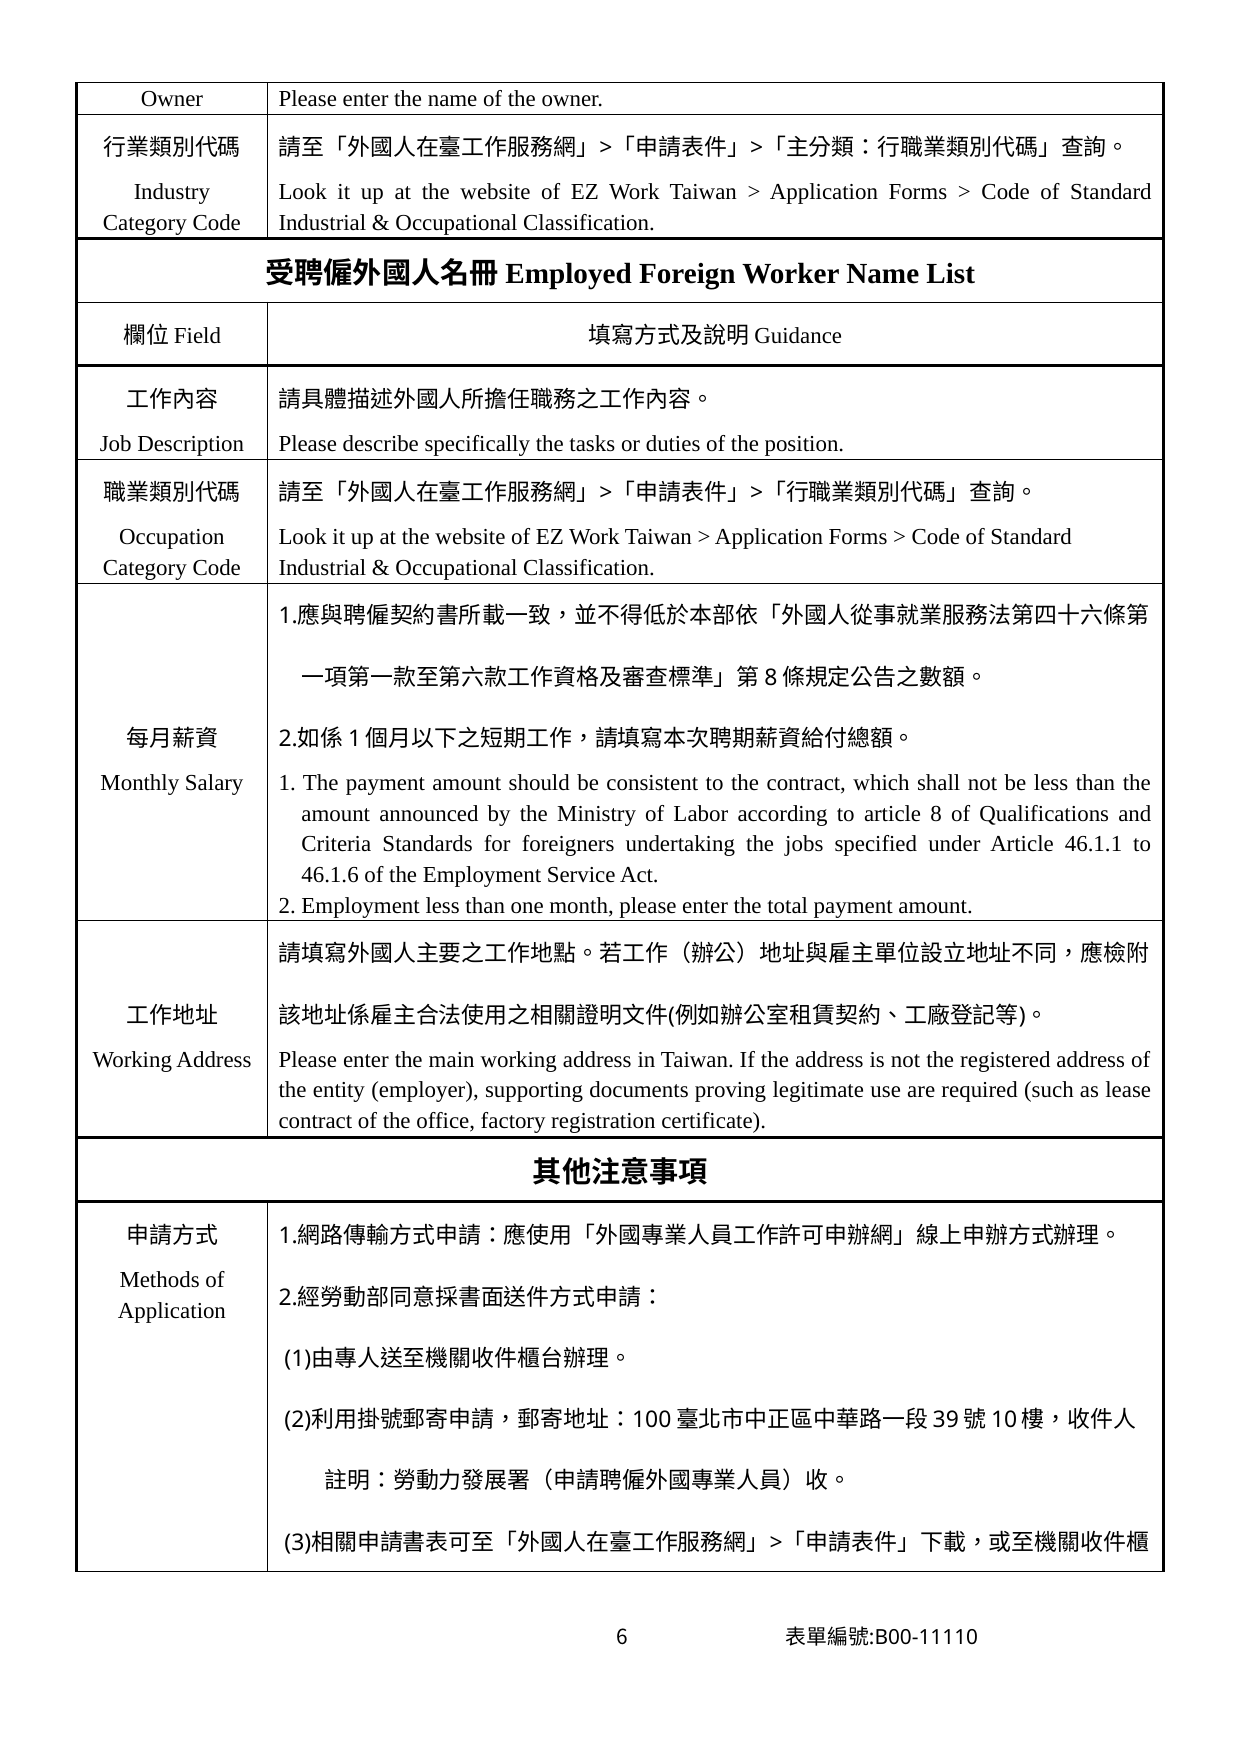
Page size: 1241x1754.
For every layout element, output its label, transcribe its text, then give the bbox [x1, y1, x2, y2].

table_cell 每月薪資 Monthly Salary [78, 584, 267, 920]
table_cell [78, 1203, 267, 1571]
table_cell 工作內容 Job Description [78, 367, 267, 459]
table_cell 請填寫外國人主要之工作地點。若工作（辦公）地址與雇主單位設立地址不同，應檢附該地址係雇主合法使用之相關證明文件(例如辦公室租賃契約、工廠登記等)。 Please enter the main working address in Taiwan. If the address is not the registered address of the entity (employer), supporting documents proving legitimate use are required (such as lease contract of the office, factory registration certificate). [268, 921, 1162, 1136]
table_cell 其他注意事項 [78, 1139, 1162, 1200]
table_cell 請至「外國人在臺工作服務網」>「申請表件」>「行職業類別代碼」查詢。 Look it up at the website of EZ Work Taiwan > Application Forms > Code of Standard Industrial & Occupational Classification. [268, 460, 1162, 582]
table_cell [268, 1203, 1162, 1571]
table_cell 負責人 Owner [78, 83, 267, 114]
table_cell 工作地址 Working Address [78, 921, 267, 1136]
table_cell 欄位 Field [78, 303, 267, 364]
table_cell 行業類別代碼 Industry Category Code [78, 115, 267, 237]
table_cell 請具體描述外國人所擔任職務之工作內容。 Please describe specifically the tasks or duties of the position. [268, 367, 1162, 459]
table_cell 填寫方式及說明 Guidance [268, 303, 1162, 364]
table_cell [268, 83, 1162, 114]
table_cell 1.應與聘僱契約書所載一致，並不得低於本部依「外國人從事就業服務法第四十六條第一項第一款至第六款工作資格及審查標準」第8條規定公告之數額。 2.如係1個月以下之短期工作，請填寫本次聘期薪資給付總額。 1. The payment amount should be consistent to the contract, which shall not be less than the amount announced by the Ministry of Labor according to article 8 of Qualifications and Criteria Standards for foreigners undertaking the jobs specified under Article 46.1.1 to 46.1.6 of the Employment Service Act. 2. Employment less than one month, please enter the total payment amount. [268, 584, 1162, 920]
table_cell 職業類別代碼 Occupation Category Code [78, 460, 267, 582]
table_cell 受聘僱外國人名冊 Employed Foreign Worker Name List [78, 240, 1162, 302]
table_cell 請至「外國人在臺工作服務網」>「申請表件」>「主分類：行職業類別代碼」查詢。 Look it up at the website of EZ Work Taiwan > Application Forms > Code of Standard Industrial & Occupational Classification. [268, 115, 1162, 237]
